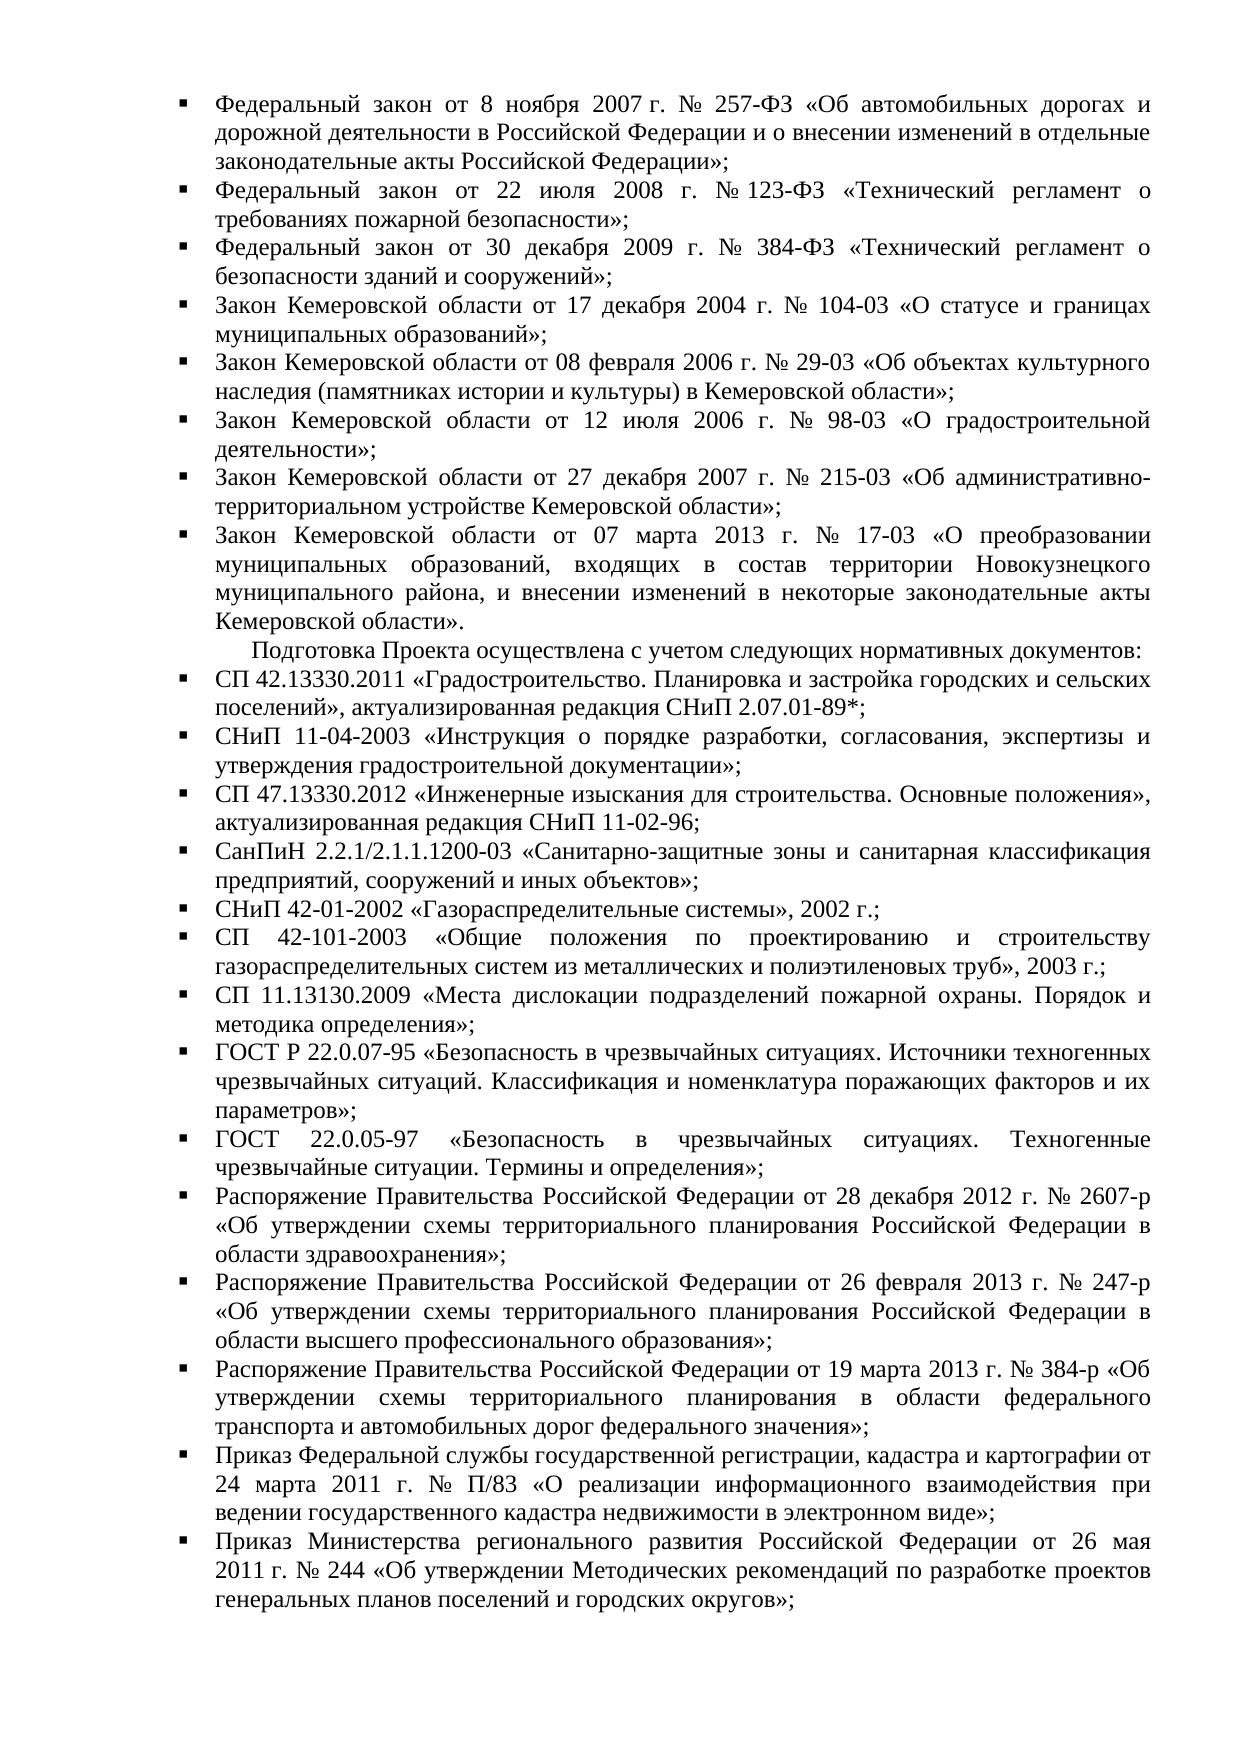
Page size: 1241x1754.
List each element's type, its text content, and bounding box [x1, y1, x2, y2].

list Закон Кемеровской области от 07 марта 2013 г. № 17-03 «О преобразовании муниципальных образований, входящих в состав территории Новокузнецкого муниципального района, и внесении изменений в некоторые законодательные акты Кемеровской области». [177, 520, 1152, 635]
list СНиП 11-04-2003 «Инструкция о порядке разработки, согласования, экспертизы и утверждения градостроительной документации»; [177, 721, 1152, 779]
list Закон Кемеровской области от 27 декабря 2007 г. № 215-03 «Об административно-территориальном устройстве Кемеровской области»; [177, 462, 1152, 520]
list ГОСТ Р 22.0.07-95 «Безопасность в чрезвычайных ситуациях. Источники техногенных чрезвычайных ситуаций. Классификация и номенклатура поражающих факторов и их параметров»; [177, 1037, 1152, 1124]
list Приказ Федеральной службы государственной регистрации, кадастра и картографии от 24 марта 2011 г. № П/83 «О реализации информационного взаимодействия при ведении государственного кадастра недвижимости в электронном виде»; [177, 1440, 1152, 1526]
list Закон Кемеровской области от 17 декабря 2004 г. № 104-03 «О статусе и границах муниципальных образований»; [177, 290, 1152, 347]
list Закон Кемеровской области от 12 июля 2006 г. № 98-03 «О градостроительной деятельности»; [177, 405, 1152, 462]
list Закон Кемеровской области от 08 февраля 2006 г. № 29-03 «Об объектах культурного наследия (памятниках истории и культуры) в Кемеровской области»; [177, 347, 1152, 405]
list СП 42.13330.2011 «Градостроительство. Планировка и застройка городских и сельских поселений», актуализированная редакция СНиП 2.07.01-89*; [177, 664, 1152, 721]
list ГОСТ 22.0.05-97 «Безопасность в чрезвычайных ситуациях. Техногенные чрезвычайные ситуации. Термины и определения»; [177, 1124, 1152, 1181]
list Распоряжение Правительства Российской Федерации от 19 марта 2013 г. № 384-р «Об утверждении схемы территориального планирования в области федерального транспорта и автомобильных дорог федерального значения»; [177, 1354, 1152, 1440]
list Федеральный закон от 22 июля . № 123-ФЗ «Технический регламент о требованиях пожарной безопасности»; [177, 175, 1152, 232]
list Распоряжение Правительства Российской Федерации от 28 декабря 2012 г. № 2607-р «Об утверждении схемы территориального планирования Российской Федерации в области здравоохранения»; [177, 1181, 1152, 1267]
list Приказ Министерства регионального развития Российской Федерации от 26 мая 2011 г. № 244 «Об утверждении Методических рекомендаций по разработке проектов генеральных планов поселений и городских округов»; [177, 1526, 1152, 1612]
list СП 42-101-2003 «Общие положения по проектированию и строительству газораспределительных систем из металлических и полиэтиленовых труб», .; [177, 922, 1152, 980]
list СанПиН 2.2.1/2.1.1.1200-03 «Санитарно-защитные зоны и санитарная классификация предприятий, сооружений и иных объектов»; [177, 836, 1152, 894]
list СНиП 42-01-2002 «Газораспределительные системы», .; [177, 894, 1152, 922]
list СП 47.13330.2012 «Инженерные изыскания для строительства. Основные положения», актуализированная редакция СНиП 11-02-96; [177, 779, 1152, 836]
text Подготовка Проекта осуществлена с учетом следующих нормативных документов: [177, 635, 1152, 664]
list СП 11.13130.2009 «Места дислокации подразделений пожарной охраны. Порядок и методика определения»; [177, 980, 1152, 1037]
list Федеральный закон от 8 ноября . № 257-ФЗ «Об автомобильных дорогах и дорожной деятельности в Российской Федерации и о внесении изменений в отдельные законодательные акты Российской Федерации»; [177, 89, 1152, 175]
list Федеральный закон от 30 декабря . № 384-ФЗ «Технический регламент о безопасности зданий и сооружений»; [177, 232, 1152, 290]
list Распоряжение Правительства Российской Федерации от 26 февраля 2013 г. № 247-р «Об утверждении схемы территориального планирования Российской Федерации в области высшего профессионального образования»; [177, 1267, 1152, 1354]
